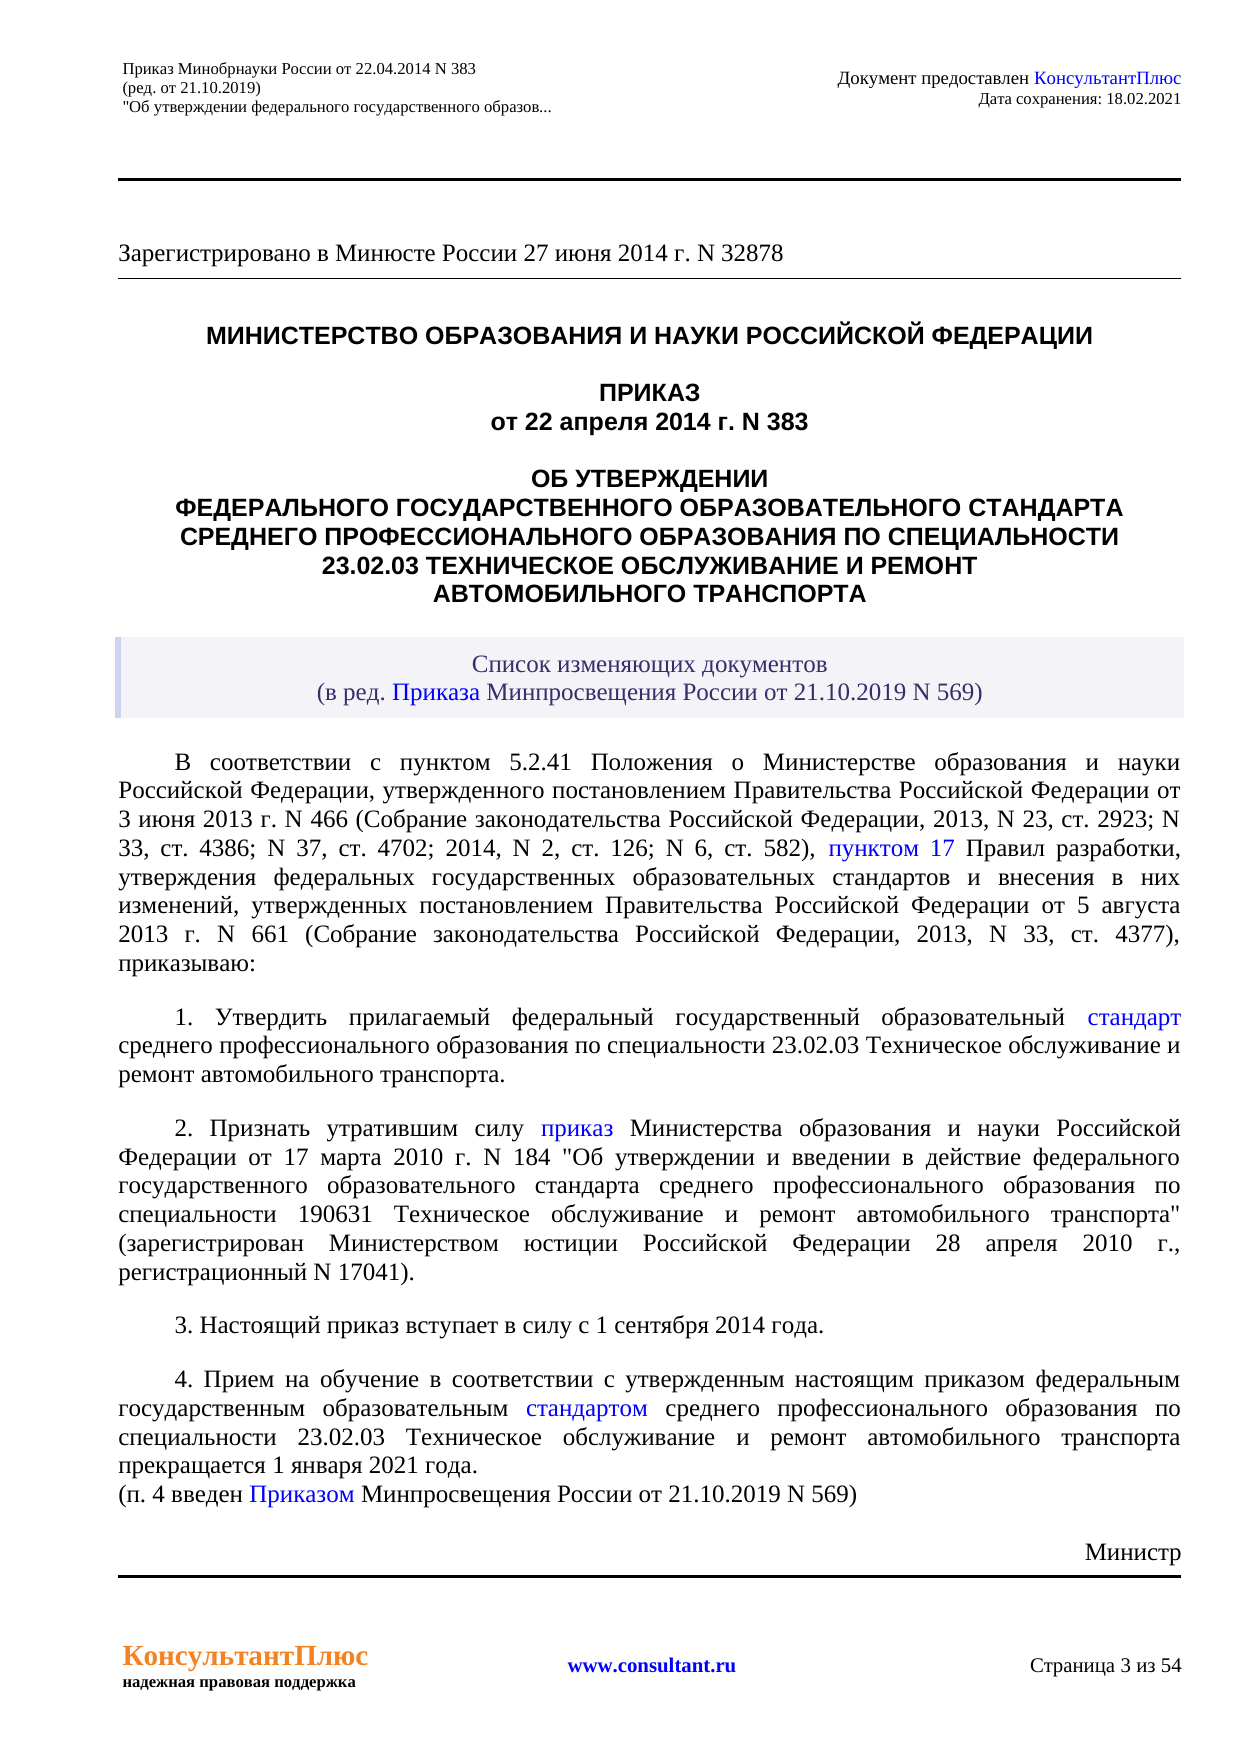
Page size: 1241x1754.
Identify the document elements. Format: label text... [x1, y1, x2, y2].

table_header Список изменяющих документов (в ред. Приказа Минпросвещения России от 21.10.2019 N 569) [121, 637, 1178, 718]
title АВТОМОБИЛЬНОГО ТРАНСПОРТА [118, 579, 1181, 608]
text Зарегистрировано в Минюсте России 27 июня 2014 г. N 32878 [118, 238, 1181, 267]
text 1. Утвердить прилагаемый федеральный государственный образовательный стандарт среднего профессионального образования по специальности 23.02.03 Техническое обслуживание и ремонт автомобильного транспорта. [118, 1002, 1181, 1088]
title 23.02.03 ТЕХНИЧЕСКОЕ ОБСЛУЖИВАНИЕ И РЕМОНТ [118, 551, 1181, 579]
title от 22 апреля 2014 г. N 383 [118, 407, 1181, 436]
title ПРИКАЗ [118, 378, 1181, 407]
text Министр [118, 1537, 1181, 1565]
text 3. Настоящий приказ вступает в силу с 1 сентября 2014 года. [118, 1310, 1181, 1339]
title ОБ УТВЕРЖДЕНИИ [118, 464, 1181, 493]
title ФЕДЕРАЛЬНОГО ГОСУДАРСТВЕННОГО ОБРАЗОВАТЕЛЬНОГО СТАНДАРТА [118, 493, 1181, 522]
text 2. Признать утратившим силу приказ Министерства образования и науки Российской Федерации от 17 марта 2010 г. N 184 "Об утверждении и введении в действие федерального государственного образовательного стандарта среднего профессионального образования по специальности 190631 Техническое обслуживание и ремонт автомобильного транспорта" (зарегистрирован Министерством юстиции Российской Федерации 28 апреля 2010 г., регистрационный N 17041). [118, 1113, 1181, 1285]
text В соответствии с пунктом 5.2.41 Положения о Министерстве образования и науки Российской Федерации, утвержденного постановлением Правительства Российской Федерации от 3 июня 2013 г. N 466 (Собрание законодательства Российской Федерации, 2013, N 23, ст. 2923; N 33, ст. 4386; N 37, ст. 4702; 2014, N 2, ст. 126; N 6, ст. 582), пунктом 17 Правил разработки, утверждения федеральных государственных образовательных стандартов и внесения в них изменений, утвержденных постановлением Правительства Российской Федерации от 5 августа 2013 г. N 661 (Собрание законодательства Российской Федерации, 2013, N 33, ст. 4377), приказываю: [118, 747, 1181, 977]
title МИНИСТЕРСТВО ОБРАЗОВАНИЯ И НАУКИ РОССИЙСКОЙ ФЕДЕРАЦИИ [118, 321, 1181, 349]
title СРЕДНЕГО ПРОФЕССИОНАЛЬНОГО ОБРАЗОВАНИЯ ПО СПЕЦИАЛЬНОСТИ [118, 522, 1181, 551]
text 4. Прием на обучение в соответствии с утвержденным настоящим приказом федеральным государственным образовательным стандартом среднего профессионального образования по специальности 23.02.03 Техническое обслуживание и ремонт автомобильного транспорта прекращается 1 января 2021 года. [118, 1364, 1181, 1479]
text (п. 4 введен Приказом Минпросвещения России от 21.10.2019 N 569) [118, 1479, 1181, 1508]
